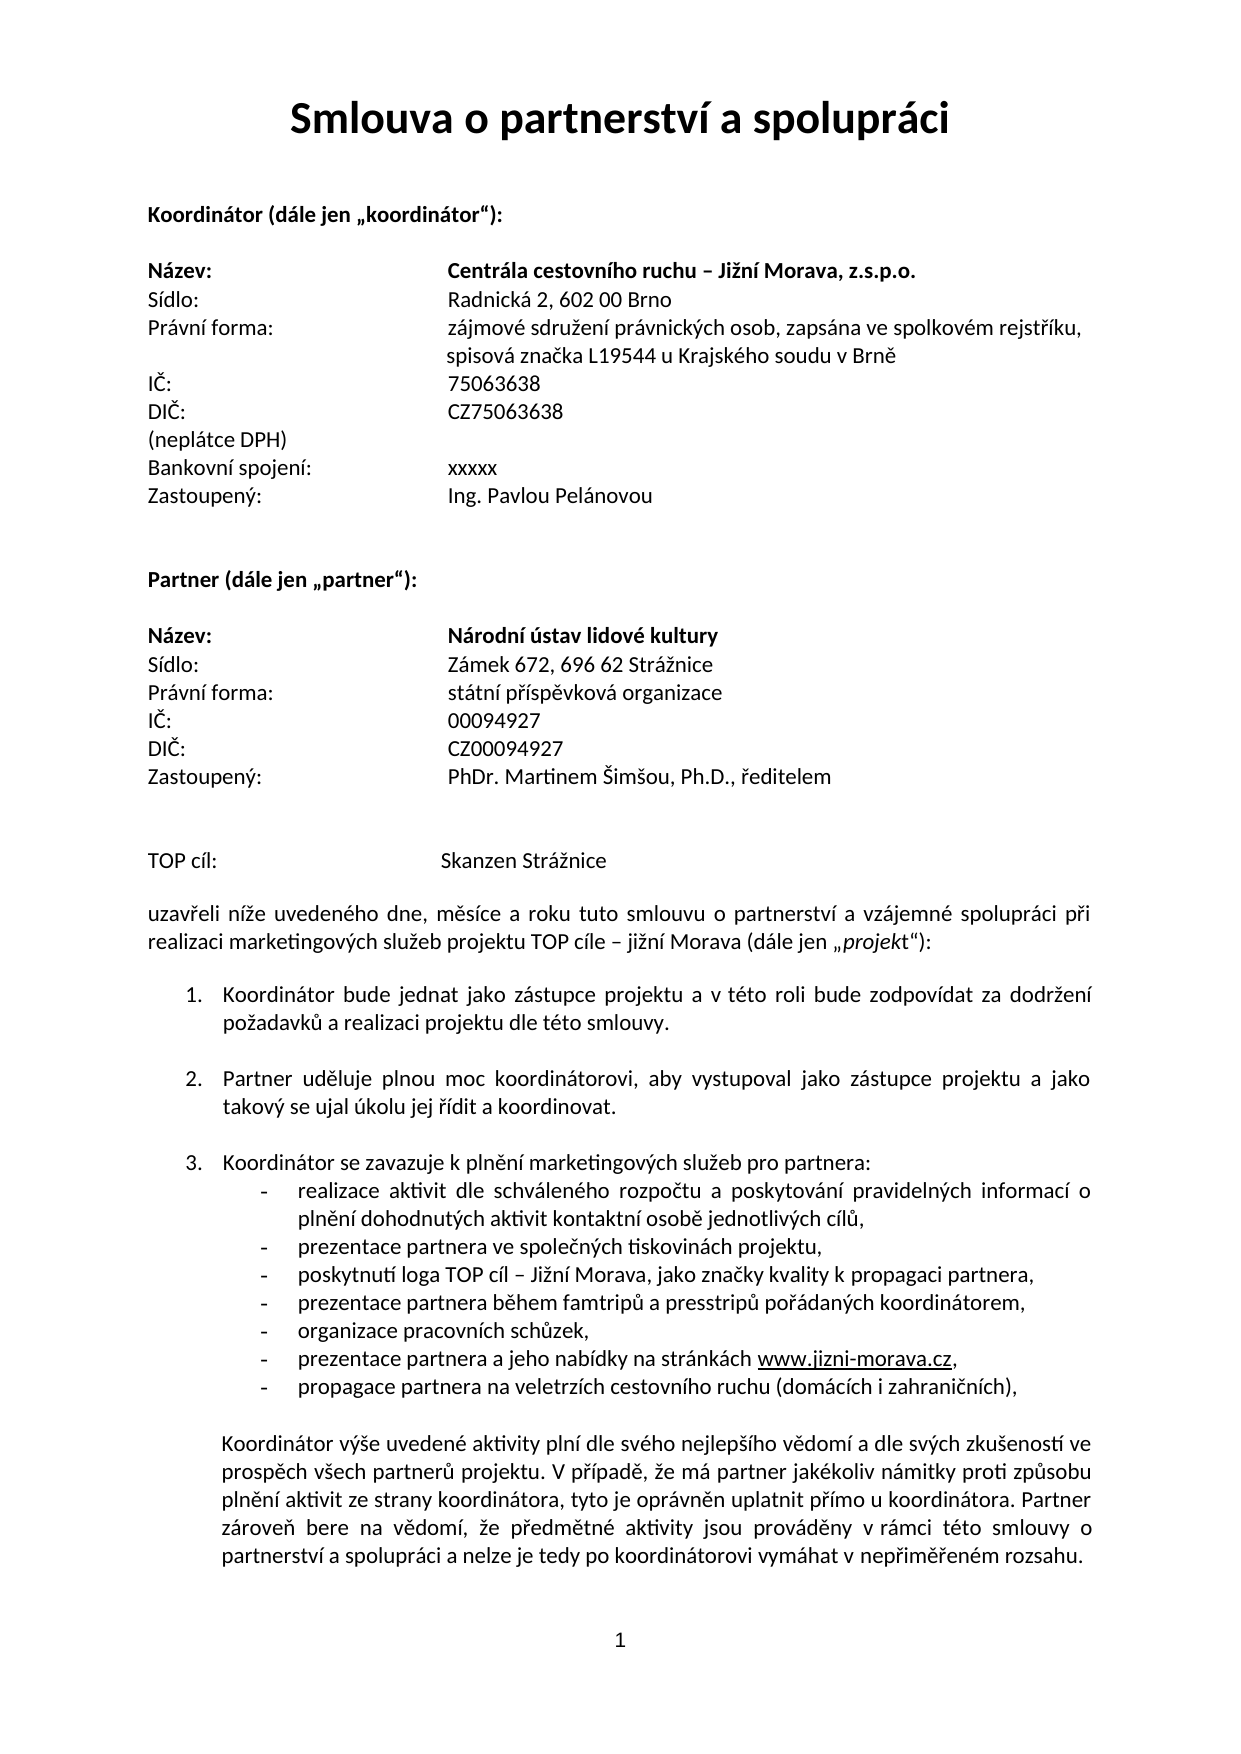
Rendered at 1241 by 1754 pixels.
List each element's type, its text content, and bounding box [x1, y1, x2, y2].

text Sídlo: Radnická 2, 602 00 Brno [148, 285, 1093, 313]
text Bankovní spojení: xxxxx [148, 453, 1093, 481]
list poskytnutí loga TOP cíl – Jižní Morava, jako značky kvality k propagaci partnera, [260, 1260, 1093, 1288]
text DIČ: CZ00094927 [148, 734, 1093, 762]
text (neplátce DPH) [148, 425, 1093, 453]
text TOP cíl: Skanzen Strážnice [148, 846, 1093, 874]
text Právní forma: státní příspěvková organizace [148, 678, 1093, 706]
text Partner (dále jen „partner“): [148, 566, 1093, 594]
text Koordinátor (dále jen „koordinátor“): [148, 201, 1093, 229]
list Koordinátor bude jednat jako zástupce projektu a v této roli bude zodpovídat za dodržení požadavků a realizaci projektu dle této smlouvy. [185, 980, 1093, 1036]
text spisová značka L19544 u Krajského soudu v Brně [148, 341, 1093, 369]
text uzavřeli níže uvedeného dne, měsíce a roku tuto smlouvu o partnerství a vzájemné spolupráci při realizaci marketingových služeb projektu TOP cíle – jižní Morava (dále jen „projekt“): [148, 899, 1093, 955]
list prezentace partnera a jeho nabídky na stránkách www.jizni-morava.cz, [260, 1344, 1093, 1372]
text Koordinátor výše uvedené aktivity plní dle svého nejlepšího vědomí a dle svých zkušeností ve prospěch všech partnerů projektu. V případě, že má partner jakékoliv námitky proti způsobu plnění aktivit ze strany koordinátora, tyto je oprávněn uplatnit přímo u koordinátora. Partner zároveň bere na vědomí, že předmětné aktivity jsou prováděny v rámci této smlouvy o partnerství a spolupráci a nelze je tedy po koordinátorovi vymáhat v nepřiměřeném rozsahu. [221, 1429, 1093, 1569]
text Smlouva o partnerství a spolupráci [148, 89, 1093, 144]
list prezentace partnera během famtripů a presstripů pořádaných koordinátorem, [260, 1288, 1093, 1316]
list prezentace partnera ve společných tiskovinách projektu, [260, 1232, 1093, 1260]
text Zastoupený: Ing. Pavlou Pelánovou [148, 481, 1093, 509]
text IČ: 00094927 [148, 706, 1093, 734]
text Název: Národní ústav lidové kultury [148, 622, 1093, 650]
list propagace partnera na veletrzích cestovního ruchu (domácích i zahraničních), [260, 1372, 1093, 1400]
list Partner uděluje plnou moc koordinátorovi, aby vystupoval jako zástupce projektu a jako takový se ujal úkolu jej řídit a koordinovat. [185, 1064, 1093, 1120]
text Zastoupený: PhDr. Martinem Šimšou, Ph.D., ředitelem [148, 762, 1093, 790]
list organizace pracovních schůzek, [260, 1316, 1093, 1344]
text IČ: 75063638 [148, 369, 1093, 397]
list Koordinátor se zavazuje k plnění marketingových služeb pro partnera: [185, 1148, 1093, 1176]
text DIČ: CZ75063638 [148, 397, 1093, 425]
text Právní forma: zájmové sdružení právnických osob, zapsána ve spolkovém rejstříku, [148, 313, 1093, 341]
list realizace aktivit dle schváleného rozpočtu a poskytování pravidelných informací o plnění dohodnutých aktivit kontaktní osobě jednotlivých cílů, [260, 1176, 1093, 1232]
text Sídlo: Zámek 672, 696 62 Strážnice [148, 650, 1093, 678]
text Název: Centrála cestovního ruchu – Jižní Morava, z.s.p.o. [148, 257, 1093, 285]
